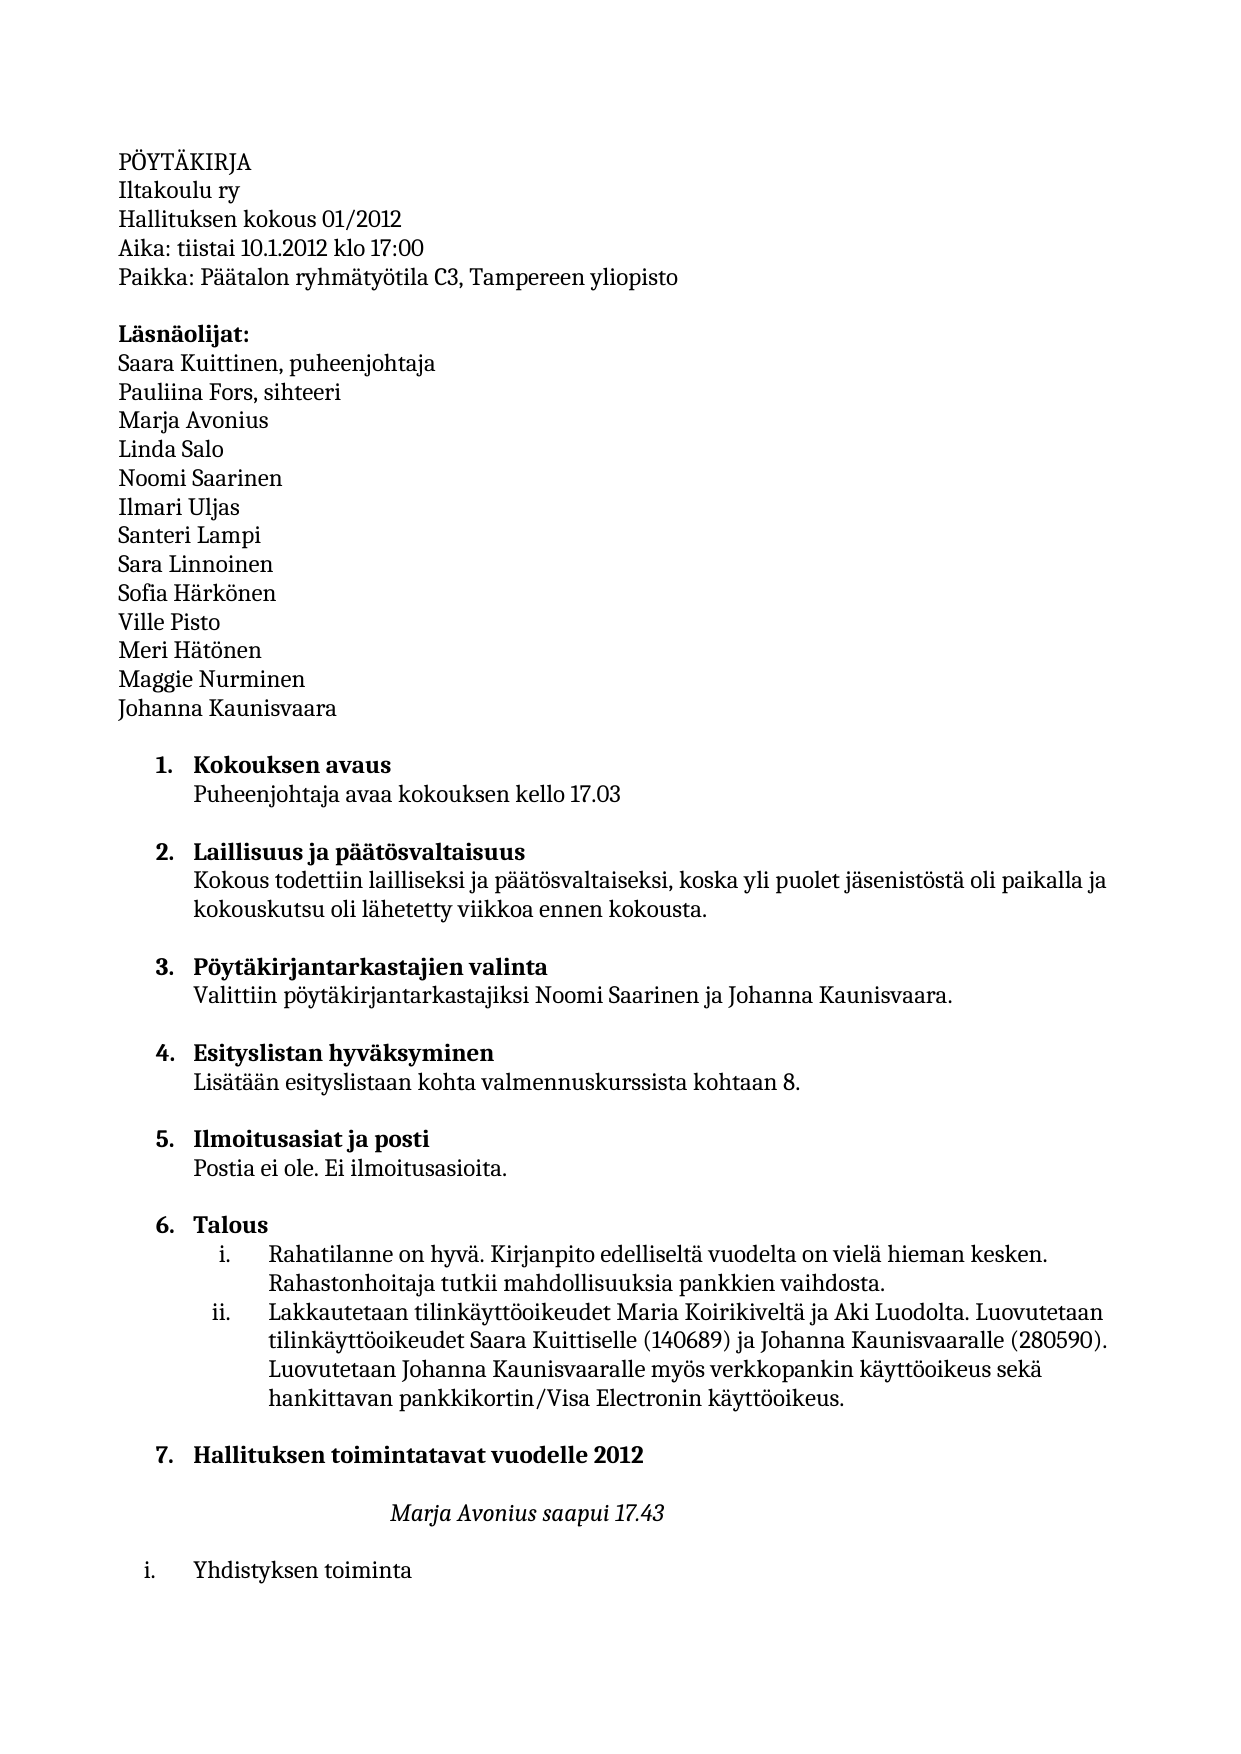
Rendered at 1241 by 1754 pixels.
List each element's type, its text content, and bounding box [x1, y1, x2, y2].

list Lakkautetaan tilinkäyttöoikeudet Maria Koirikiveltä ja Aki Luodolta. Luovutetaan tilinkäyttöoikeudet Saara Kuittiselle (140689) ja Johanna Kaunisvaaralle (280590). Luovutetaan Johanna Kaunisvaaralle myös verkkopankin käyttöoikeus sekä hankittavan pankkikortin/Visa Electronin käyttöoikeus. [231, 1298, 1122, 1413]
text Noomi Saarinen [118, 464, 1122, 493]
text Ville Pisto [118, 608, 1122, 636]
text Santeri Lampi [118, 521, 1122, 550]
text Paikka: Päätalon ryhmätyötila C3, Tampereen yliopisto [118, 263, 1122, 291]
text Hallituksen kokous 01/2012 [118, 205, 1122, 234]
list Marja Avonius saapui 17.43 [268, 1499, 1122, 1528]
list Talous [156, 1211, 1122, 1240]
text Meri Hätönen [118, 636, 1122, 665]
list Rahatilanne on hyvä. Kirjanpito edelliseltä vuodelta on vielä hieman kesken. Rahastonhoitaja tutkii mahdollisuuksia pankkien vaihdosta. [231, 1240, 1122, 1298]
list Yhdistyksen toiminta [156, 1556, 1122, 1585]
list Esityslistan hyväksyminen [156, 1039, 1122, 1068]
text Marja Avonius [118, 406, 1122, 435]
text Maggie Nurminen [118, 665, 1122, 694]
text Pauliina Fors, sihteeri [118, 378, 1122, 406]
text Sara Linnoinen [118, 550, 1122, 579]
text Sofia Härkönen [118, 579, 1122, 608]
list Laillisuus ja päätösvaltaisuus [156, 838, 1122, 866]
list Kokous todettiin lailliseksi ja päätösvaltaiseksi, koska yli puolet jäsenistöstä oli paikalla ja kokouskutsu oli lähetetty viikkoa ennen kokousta. [193, 866, 1122, 924]
list Lisätään esityslistaan kohta valmennuskurssista kohtaan 8. [193, 1068, 1122, 1096]
list Ilmoitusasiat ja posti [156, 1125, 1122, 1154]
text Johanna Kaunisvaara [118, 694, 1122, 723]
text Saara Kuittinen, puheenjohtaja [118, 349, 1122, 378]
list Hallituksen toimintatavat vuodelle 2012 [156, 1441, 1122, 1470]
list Postia ei ole. Ei ilmoitusasioita. [193, 1154, 1122, 1183]
text Iltakoulu ry [118, 176, 1122, 205]
text Linda Salo [118, 435, 1122, 464]
list Kokouksen avaus [156, 751, 1122, 780]
text PÖYTÄKIRJA [118, 148, 1122, 176]
list Pöytäkirjantarkastajien valinta [156, 953, 1122, 981]
text Aika: tiistai 10.1.2012 klo 17:00 [118, 234, 1122, 263]
list Valittiin pöytäkirjantarkastajiksi Noomi Saarinen ja Johanna Kaunisvaara. [193, 981, 1122, 1010]
list Puheenjohtaja avaa kokouksen kello 17.03 [193, 780, 1122, 809]
text Ilmari Uljas [118, 493, 1122, 521]
text Läsnäolijat: [118, 320, 1122, 349]
